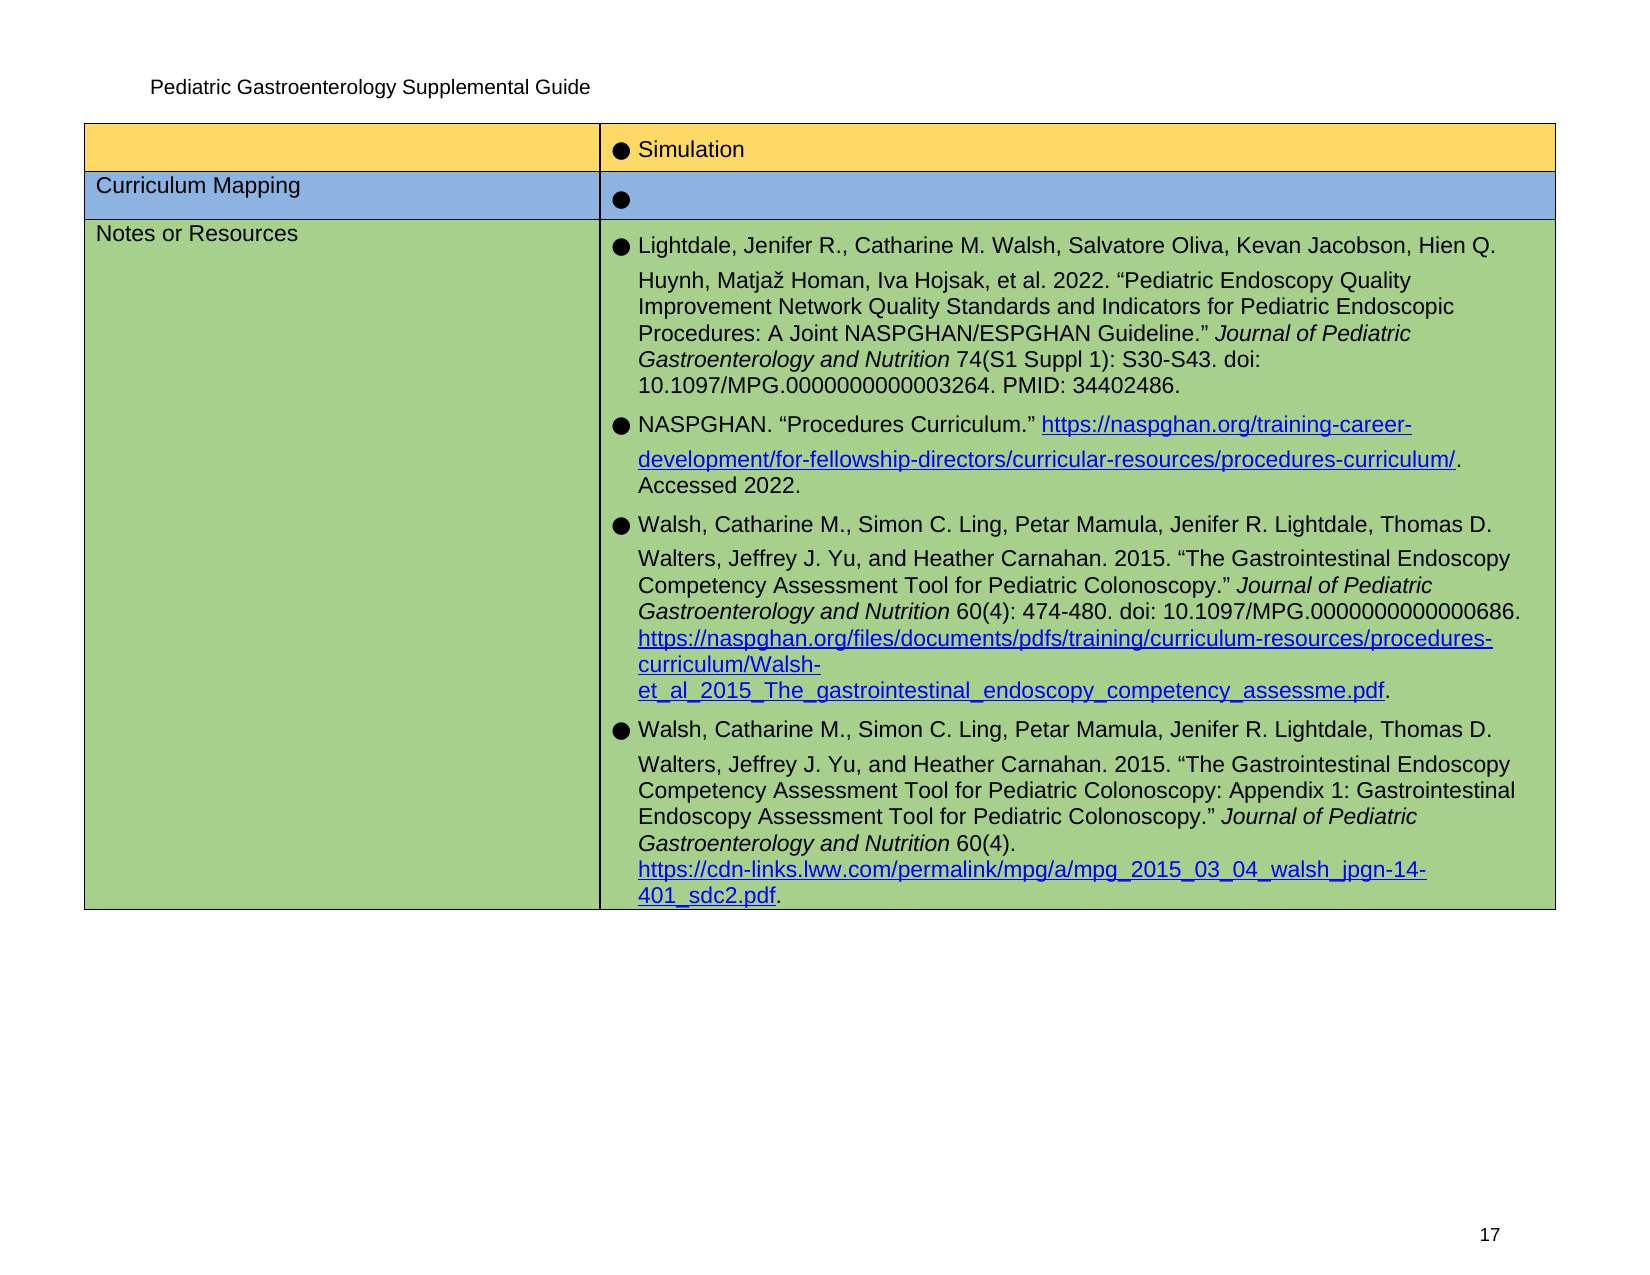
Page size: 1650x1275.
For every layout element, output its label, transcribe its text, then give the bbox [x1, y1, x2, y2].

table_cell Notes or Resources [85, 220, 599, 909]
table_cell [601, 172, 1555, 219]
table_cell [85, 124, 599, 171]
table_cell Curriculum Mapping [85, 172, 599, 219]
table_cell Lightdale, Jenifer R., Catharine M. Walsh, Salvatore Oliva, Kevan Jacobson, Hien Q. Huynh, Matjaž Homan, Iva Hojsak, et al. 2022. “Pediatric Endoscopy Quality Improvement Network Quality Standards and Indicators for Pediatric Endoscopic Procedures: A Joint NASPGHAN/ESPGHAN Guideline.” Journal of Pediatric Gastroenterology and Nutrition 74(S1 Suppl 1): S30-S43. doi: 10.1097/MPG.0000000000003264. PMID: 34402486. NASPGHAN. “Procedures Curriculum.” https://naspghan.org/training-career-development/for-fellowship-directors/curricular-resources/procedures-curriculum/. Accessed 2022. Walsh, Catharine M., Simon C. Ling, Petar Mamula, Jenifer R. Lightdale, Thomas D. Walters, Jeffrey J. Yu, and Heather Carnahan. 2015. “The Gastrointestinal Endoscopy Competency Assessment Tool for Pediatric Colonoscopy.” Journal of Pediatric Gastroenterology and Nutrition 60(4): 474-480. doi: 10.1097/MPG.0000000000000686. https://naspghan.org/files/documents/pdfs/training/curriculum-resources/procedures-curriculum/Walsh-et_al_2015_The_gastrointestinal_endoscopy_competency_assessme.pdf. Walsh, Catharine M., Simon C. Ling, Petar Mamula, Jenifer R. Lightdale, Thomas D. Walters, Jeffrey J. Yu, and Heather Carnahan. 2015. “The Gastrointestinal Endoscopy Competency Assessment Tool for Pediatric Colonoscopy: Appendix 1: Gastrointestinal Endoscopy Assessment Tool for Pediatric Colonoscopy.” Journal of Pediatric Gastroenterology and Nutrition 60(4). https://cdn-links.lww.com/permalink/mpg/a/mpg_2015_03_04_walsh_jpgn-14-401_sdc2.pdf. [601, 220, 1555, 909]
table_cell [601, 124, 1555, 171]
